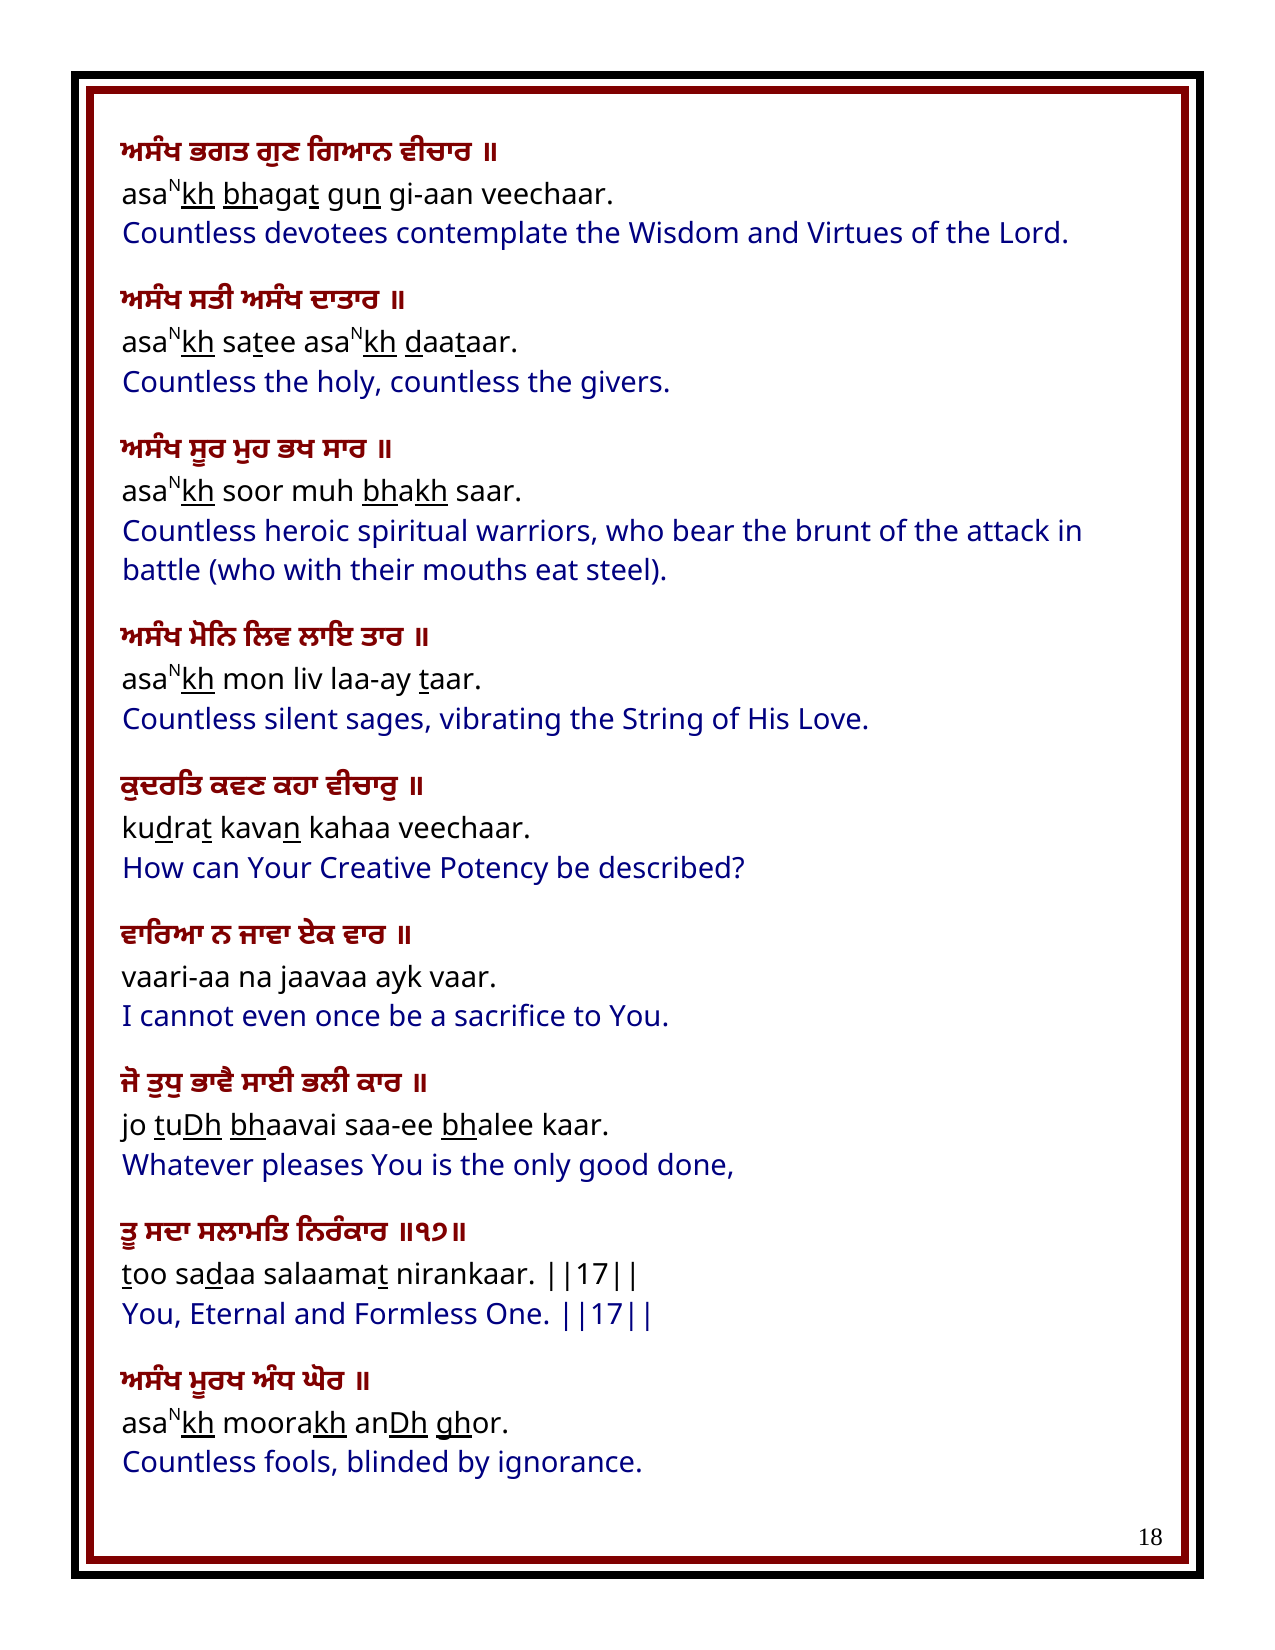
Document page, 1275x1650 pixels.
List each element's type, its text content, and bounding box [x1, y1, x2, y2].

text too sadaa salaamat nirankaar. ||17|| [121, 1253, 1162, 1293]
text ਤੂ ਸਦਾ ਸਲਾਮਤਿ ਨਿਰੰਕਾਰ ॥੧੭॥ [112, 1215, 1162, 1253]
text You, Eternal and Formless One. ||17|| [122, 1293, 1162, 1333]
text I cannot even once be a sacrifice to You. [122, 996, 1162, 1035]
text jo tuDh bhaavai saa-ee bhalee kaar. [121, 1104, 1162, 1144]
text ਅਸੰਖ ਸਤੀ ਅਸੰਖ ਦਾਤਾਰ ॥ [112, 284, 1162, 322]
text asaNkh bhagat gun gi-aan veechaar. [121, 173, 1162, 213]
text ਅਸੰਖ ਭਗਤ ਗੁਣ ਗਿਆਨ ਵੀਚਾਰ ॥ [112, 135, 1162, 173]
text ਅਸੰਖ ਸੂਰ ਮੁਹ ਭਖ ਸਾਰ ॥ [112, 432, 1162, 470]
text ਅਸੰਖ ਮੋਨਿ ਲਿਵ ਲਾਇ ਤਾਰ ॥ [112, 621, 1162, 659]
text Whatever pleases You is the only good done, [122, 1144, 1162, 1184]
text vaari-aa na jaavaa ayk vaar. [121, 956, 1162, 996]
text Countless fools, blinded by ignorance. [122, 1442, 1162, 1481]
text asaNkh moorakh anDh ghor. [121, 1402, 1162, 1442]
text ਵਾਰਿਆ ਨ ਜਾਵਾ ਏਕ ਵਾਰ ॥ [112, 918, 1162, 956]
text asaNkh mon liv laa-ay taar. [121, 659, 1162, 698]
text ਜੋ ਤੁਧੁ ਭਾਵੈ ਸਾਈ ਭਲੀ ਕਾਰ ॥ [112, 1067, 1162, 1104]
text How can Your Creative Potency be described? [122, 847, 1162, 887]
text Countless heroic spiritual warriors, who bear the brunt of the attack in battle (who with their mouths eat steel). [122, 510, 1162, 589]
text asaNkh soor muh bhakh saar. [121, 470, 1162, 510]
text Countless devotees contemplate the Wisdom and Virtues of the Lord. [122, 213, 1162, 252]
text ਕੁਦਰਤਿ ਕਵਣ ਕਹਾ ਵੀਚਾਰੁ ॥ [112, 769, 1162, 807]
text kudrat kavan kahaa veechaar. [121, 807, 1162, 847]
text Countless the holy, countless the givers. [122, 361, 1162, 401]
text Countless silent sages, vibrating the String of His Love. [122, 698, 1162, 738]
text asaNkh satee asaNkh daataar. [121, 322, 1162, 361]
text ਅਸੰਖ ਮੂਰਖ ਅੰਧ ਘੋਰ ॥ [112, 1364, 1162, 1402]
